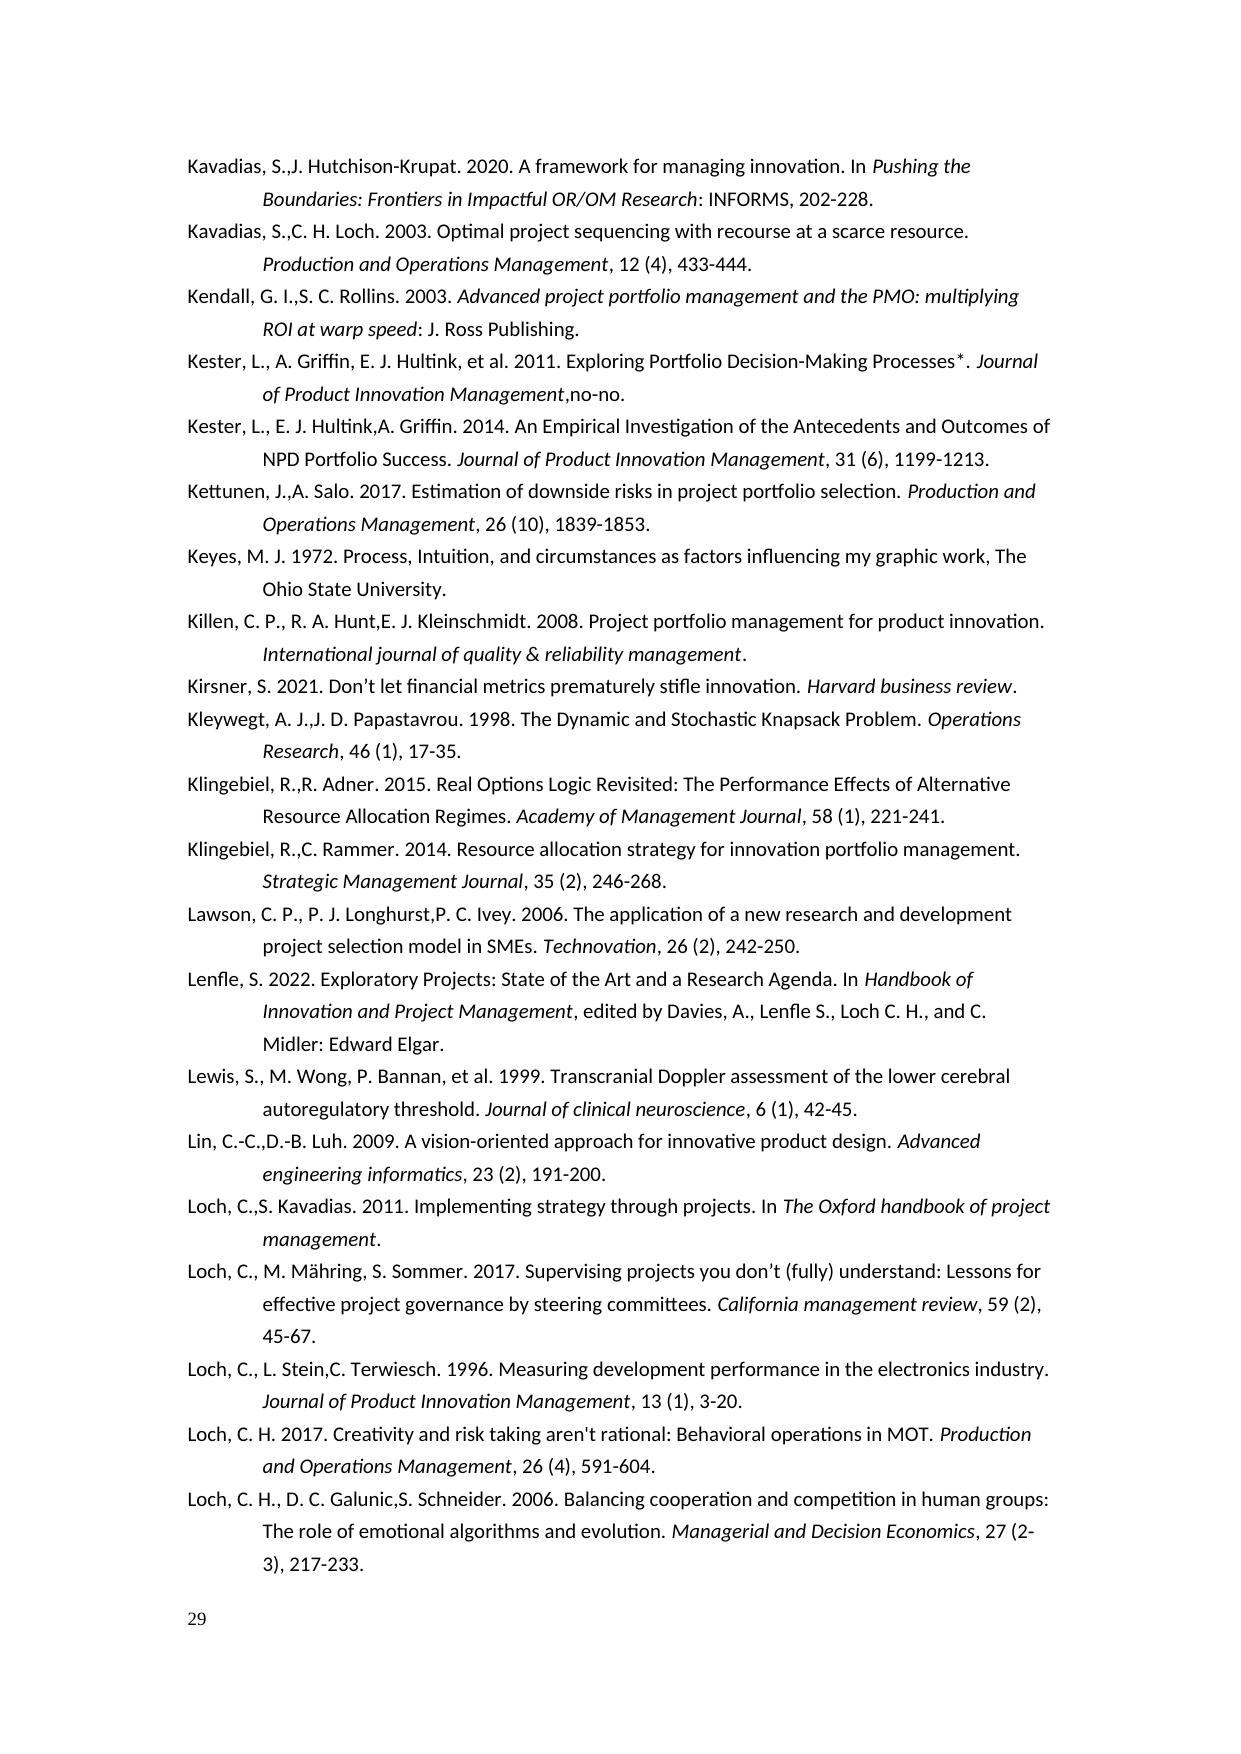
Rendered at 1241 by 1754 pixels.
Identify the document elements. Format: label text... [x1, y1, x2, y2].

text Lenfle, S. 2022. Exploratory Projects: State of the Art and a Research Agenda. In Handbook of Innovation and Project Management, edited by Davies, A., Lenfle S., Loch C. H., and C. Midler: Edward Elgar. [187, 962, 1053, 1060]
text Klingebiel, R.,C. Rammer. 2014. Resource allocation strategy for innovation portfolio management. Strategic Management Journal, 35 (2), 246-268. [187, 832, 1053, 897]
text Kirsner, S. 2021. Don’t let financial metrics prematurely stifle innovation. Harvard business review. [187, 670, 1053, 702]
text Loch, C. H., D. C. Galunic,S. Schneider. 2006. Balancing cooperation and competition in human groups: The role of emotional algorithms and evolution. Managerial and Decision Economics, 27 (2‐3), 217-233. [187, 1482, 1053, 1580]
text Kendall, G. I.,S. C. Rollins. 2003. Advanced project portfolio management and the PMO: multiplying ROI at warp speed: J. Ross Publishing. [187, 280, 1053, 345]
text Kester, L., E. J. Hultink,A. Griffin. 2014. An Empirical Investigation of the Antecedents and Outcomes of NPD Portfolio Success. Journal of Product Innovation Management, 31 (6), 1199-1213. [187, 410, 1053, 475]
text Klingebiel, R.,R. Adner. 2015. Real Options Logic Revisited: The Performance Effects of Alternative Resource Allocation Regimes. Academy of Management Journal, 58 (1), 221-241. [187, 767, 1053, 832]
text Keyes, M. J. 1972. Process, Intuition, and circumstances as factors influencing my graphic work, The Ohio State University. [187, 540, 1053, 605]
text Kavadias, S.,J. Hutchison-Krupat. 2020. A framework for managing innovation. In Pushing the Boundaries: Frontiers in Impactful OR/OM Research: INFORMS, 202-228. [187, 150, 1053, 215]
text Kavadias, S.,C. H. Loch. 2003. Optimal project sequencing with recourse at a scarce resource. Production and Operations Management, 12 (4), 433-444. [187, 215, 1053, 280]
text Lawson, C. P., P. J. Longhurst,P. C. Ivey. 2006. The application of a new research and development project selection model in SMEs. Technovation, 26 (2), 242-250. [187, 897, 1053, 962]
text Kettunen, J.,A. Salo. 2017. Estimation of downside risks in project portfolio selection. Production and Operations Management, 26 (10), 1839-1853. [187, 475, 1053, 540]
text Loch, C., L. Stein,C. Terwiesch. 1996. Measuring development performance in the electronics industry. Journal of Product Innovation Management, 13 (1), 3-20. [187, 1352, 1053, 1417]
text Loch, C. H. 2017. Creativity and risk taking aren't rational: Behavioral operations in MOT. Production and Operations Management, 26 (4), 591-604. [187, 1417, 1053, 1482]
text Lin, C.-C.,D.-B. Luh. 2009. A vision-oriented approach for innovative product design. Advanced engineering informatics, 23 (2), 191-200. [187, 1125, 1053, 1190]
text Loch, C., M. Mähring, S. Sommer. 2017. Supervising projects you don’t (fully) understand: Lessons for effective project governance by steering committees. California management review, 59 (2), 45-67. [187, 1255, 1053, 1352]
text Killen, C. P., R. A. Hunt,E. J. Kleinschmidt. 2008. Project portfolio management for product innovation. International journal of quality & reliability management. [187, 605, 1053, 670]
text Lewis, S., M. Wong, P. Bannan, et al. 1999. Transcranial Doppler assessment of the lower cerebral autoregulatory threshold. Journal of clinical neuroscience, 6 (1), 42-45. [187, 1060, 1053, 1125]
text Kester, L., A. Griffin, E. J. Hultink, et al. 2011. Exploring Portfolio Decision-Making Processes*. Journal of Product Innovation Management,no-no. [187, 345, 1053, 410]
text Loch, C.,S. Kavadias. 2011. Implementing strategy through projects. In The Oxford handbook of project management. [187, 1190, 1053, 1255]
text Kleywegt, A. J.,J. D. Papastavrou. 1998. The Dynamic and Stochastic Knapsack Problem. Operations Research, 46 (1), 17-35. [187, 702, 1053, 767]
